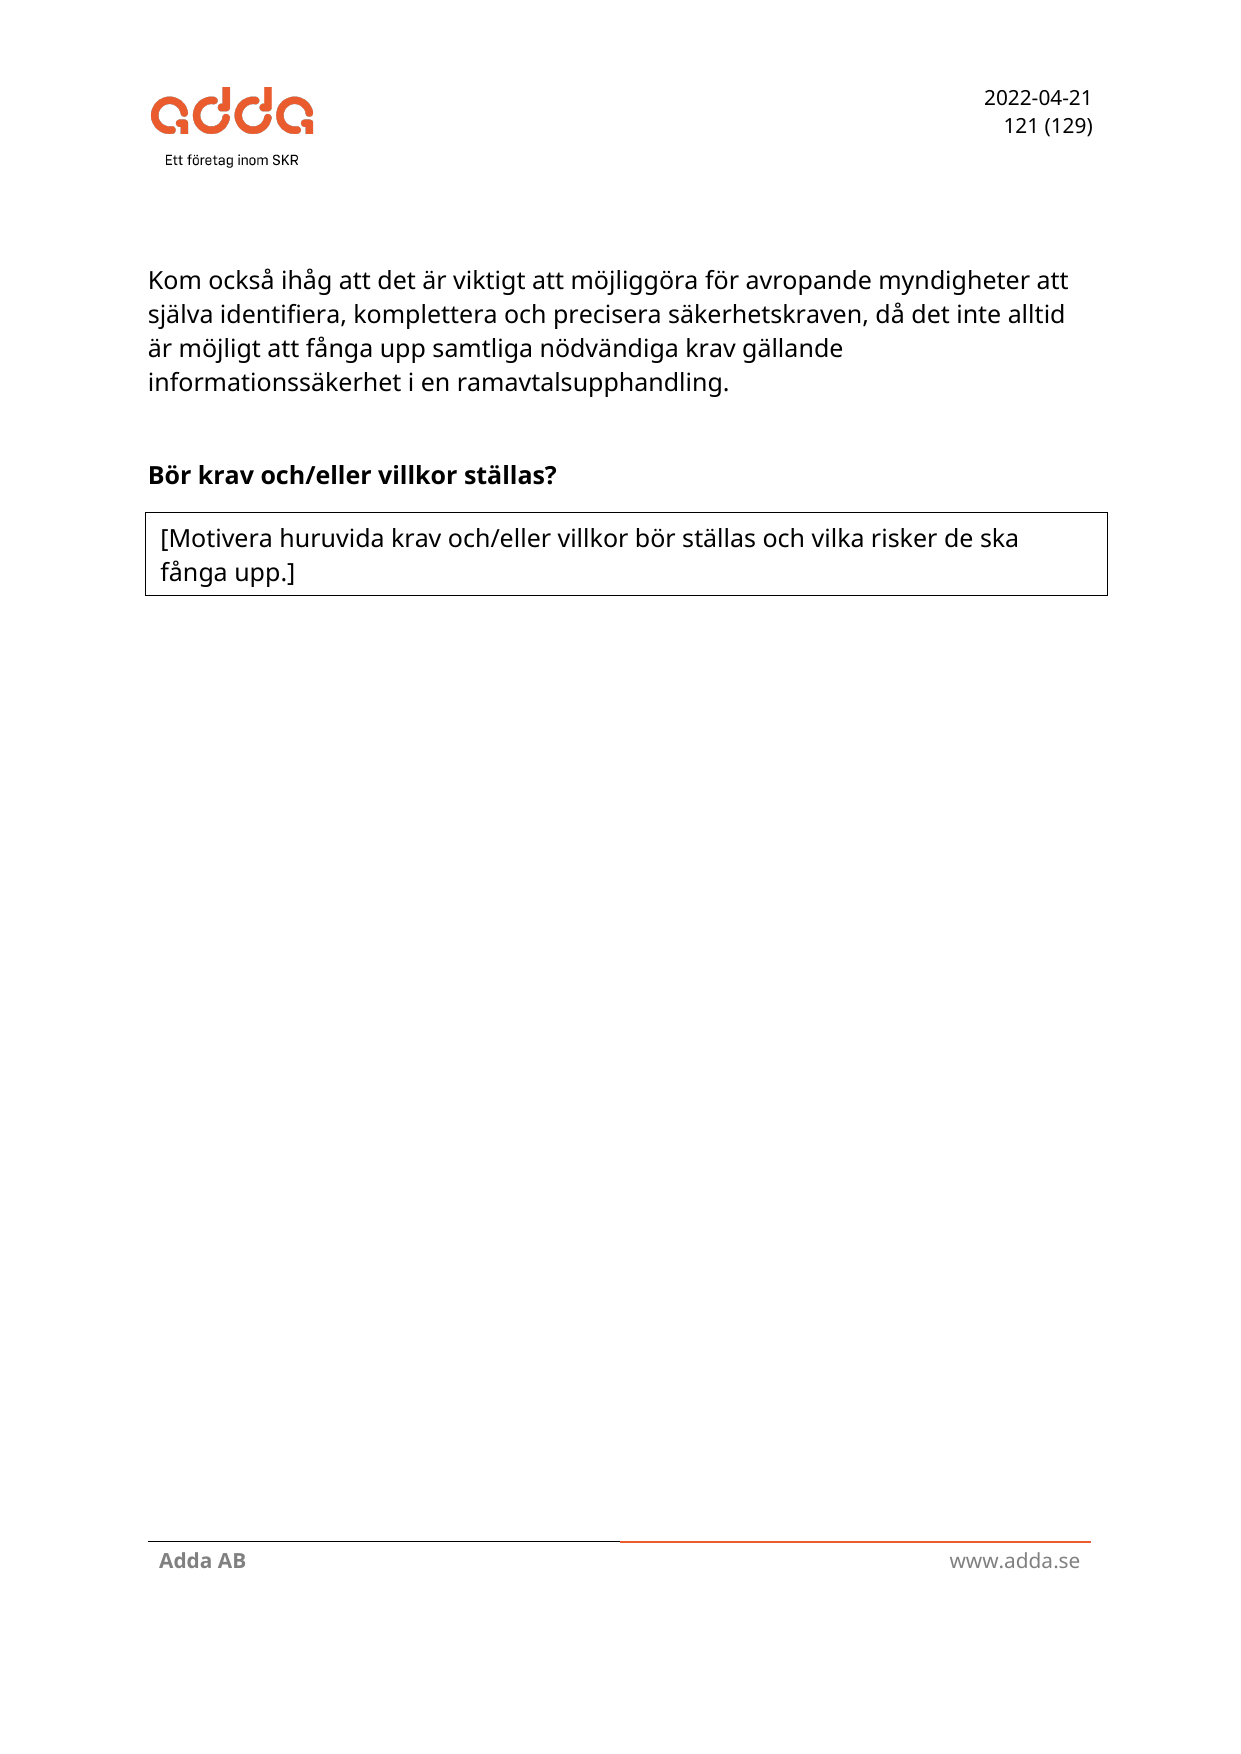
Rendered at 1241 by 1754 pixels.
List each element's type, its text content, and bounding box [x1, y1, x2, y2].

picture [147, 83, 314, 168]
text Kom också ihåg att det är viktigt att möjliggöra för avropande myndigheter att själva identifiera, komplettera och precisera säkerhetskraven, då det inte alltid är möjligt att fånga upp samtliga nödvändiga krav gällande informationssäkerhet i en ramavtalsupphandling. [148, 262, 1092, 398]
text Bör krav och/eller villkor ställas? [148, 458, 1092, 492]
